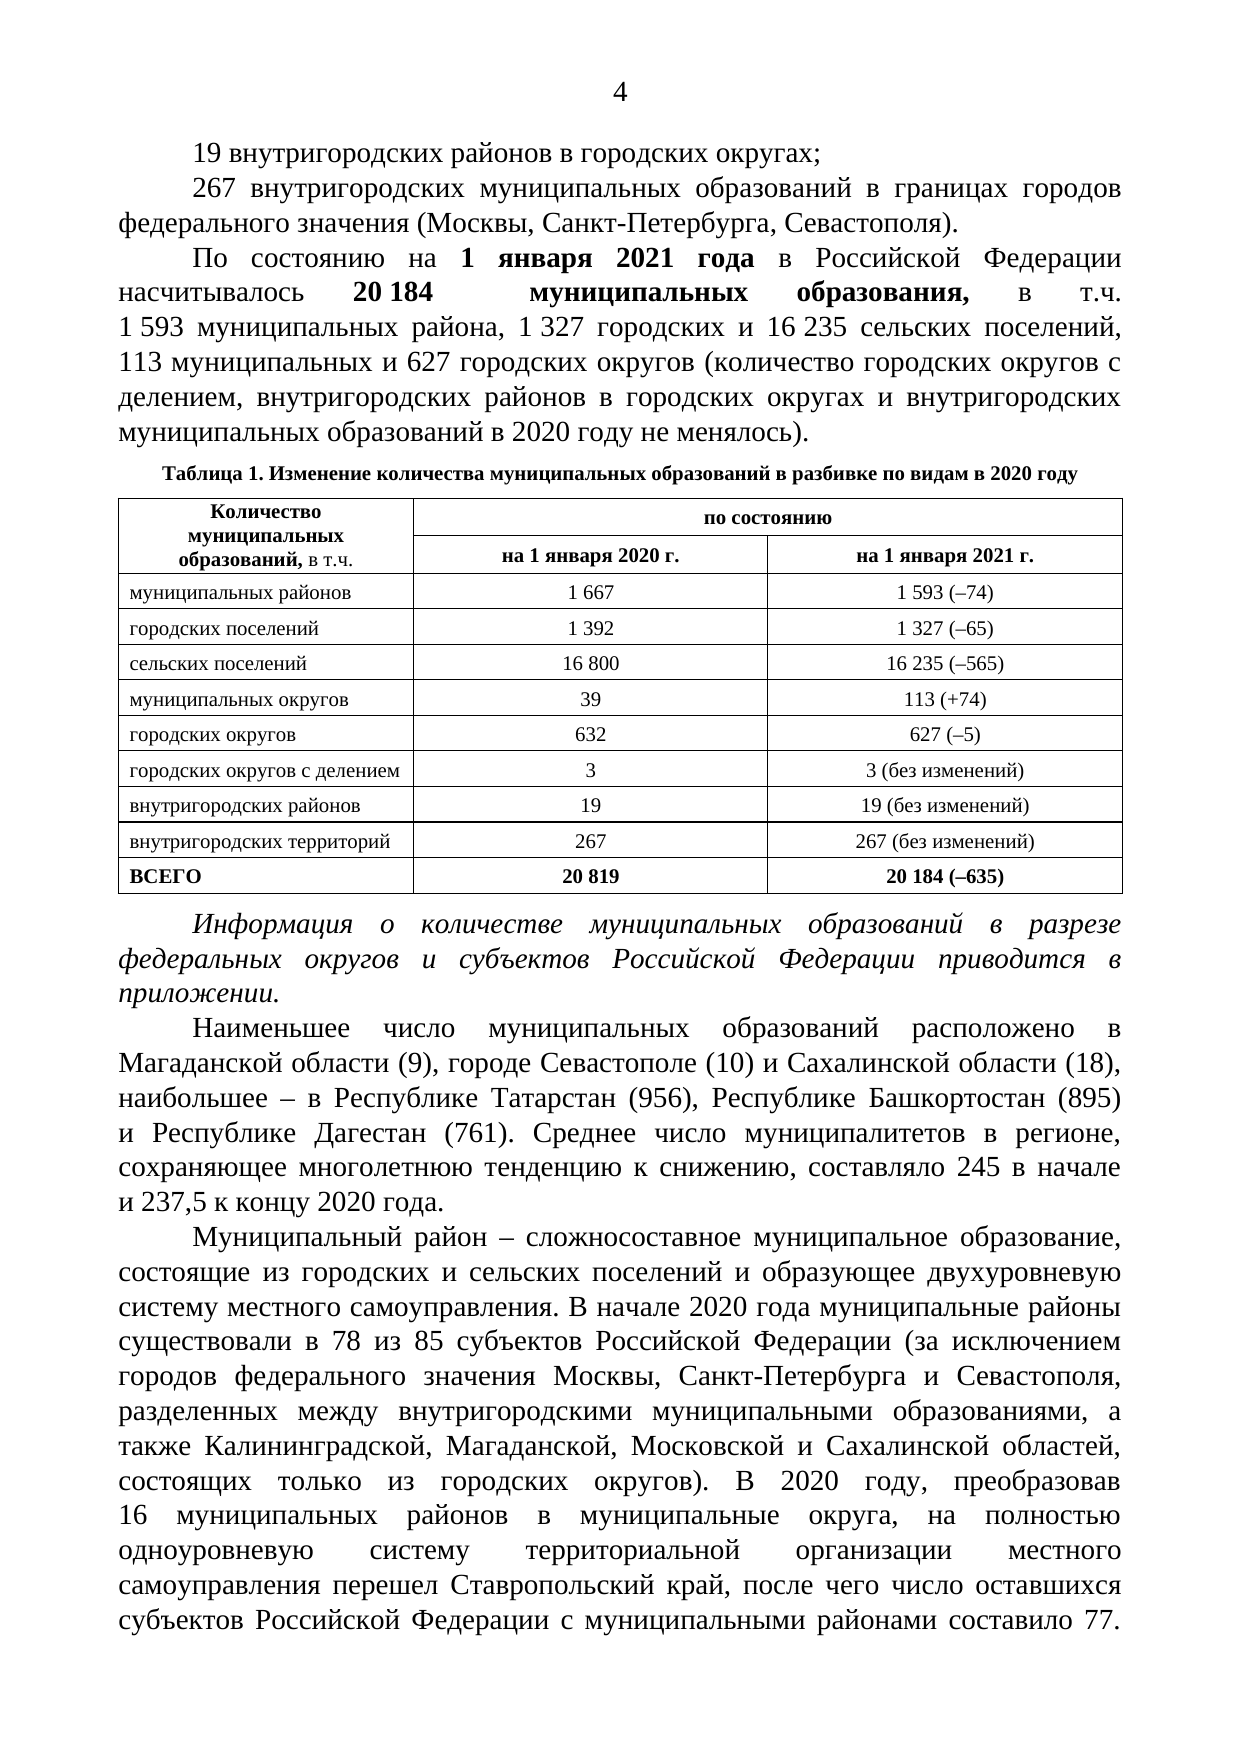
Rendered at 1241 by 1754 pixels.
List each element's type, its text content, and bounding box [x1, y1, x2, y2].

table_cell сельских поселений [119, 645, 413, 679]
table_cell 16 235 (–565) [768, 645, 1122, 679]
table_cell 3 (без изменений) [768, 751, 1122, 786]
table_cell 1 667 [414, 574, 767, 608]
table_cell 627 (–5) [768, 716, 1122, 750]
table_cell 267 (без изменений) [768, 823, 1122, 857]
table_cell 20 184 (–635) [768, 858, 1122, 892]
text Таблица 1. Изменение количества муниципальных образований в разбивке по видам в 2020 году [118, 461, 1122, 485]
table_cell 16 800 [414, 645, 767, 679]
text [118, 1219, 1122, 1635]
table_cell внутригородских территорий [119, 823, 413, 857]
table_cell 19 [414, 787, 767, 821]
table_cell муниципальных районов [119, 574, 413, 608]
table_cell на 1 января 2021 г. [768, 536, 1122, 573]
table_cell муниципальных округов [119, 680, 413, 715]
table_cell 39 [414, 680, 767, 715]
text Информация о количестве муниципальных образований в разрезе федеральных округов и субъектов Российской Федерации приводится в приложении. [118, 906, 1122, 1009]
text По состоянию на 1 января 2021 года в Российской Федерации насчитывалось 20 184 муниципальных образования, в т.ч. 1 593 муниципальных района, 1 327 городских и 16 235 сельских поселений, 113 муниципальных и 627 городских округов (количество городских округов с делением, внутригородских районов в городских округах и внутригородских муниципальных образований в 2020 году не менялось). [118, 240, 1122, 447]
table_cell 1 593 (–74) [768, 574, 1122, 608]
table_cell 1 327 (–65) [768, 609, 1122, 644]
text Наименьшее число муниципальных образований расположено в Магаданской области (9), городе Севастополе (10) и Сахалинской области (18), наибольшее – в Республике Татарстан (956), Республике Башкортостан (895) и Республике Дагестан (761). Среднее число муниципалитетов в регионе, сохраняющее многолетнюю тенденцию к снижению, составляло 245 в начале и 237,5 к концу 2020 года. [118, 1010, 1122, 1218]
table_cell 632 [414, 716, 767, 750]
table_header Количество муниципальных образований, в т.ч. [119, 499, 413, 573]
table_cell городских округов [119, 716, 413, 750]
table_cell городских поселений [119, 609, 413, 644]
text 19 внутригородских районов в городских округах; [118, 135, 1122, 169]
text 267 внутригородских муниципальных образований в границах городов федерального значения (Москвы, Санкт-Петербурга, Севастополя). [118, 170, 1122, 238]
table_cell 267 [414, 823, 767, 857]
table_header по состоянию [414, 499, 1122, 535]
table_cell ВСЕГО [119, 858, 413, 892]
table_cell 3 [414, 751, 767, 786]
table_cell городских округов с делением [119, 751, 413, 786]
table_cell внутригородских районов [119, 787, 413, 821]
table_cell 1 392 [414, 609, 767, 644]
table_cell на 1 января 2020 г. [414, 536, 767, 573]
table_cell 19 (без изменений) [768, 787, 1122, 821]
table_cell 113 (+74) [768, 680, 1122, 715]
table_cell 20 819 [414, 858, 767, 892]
